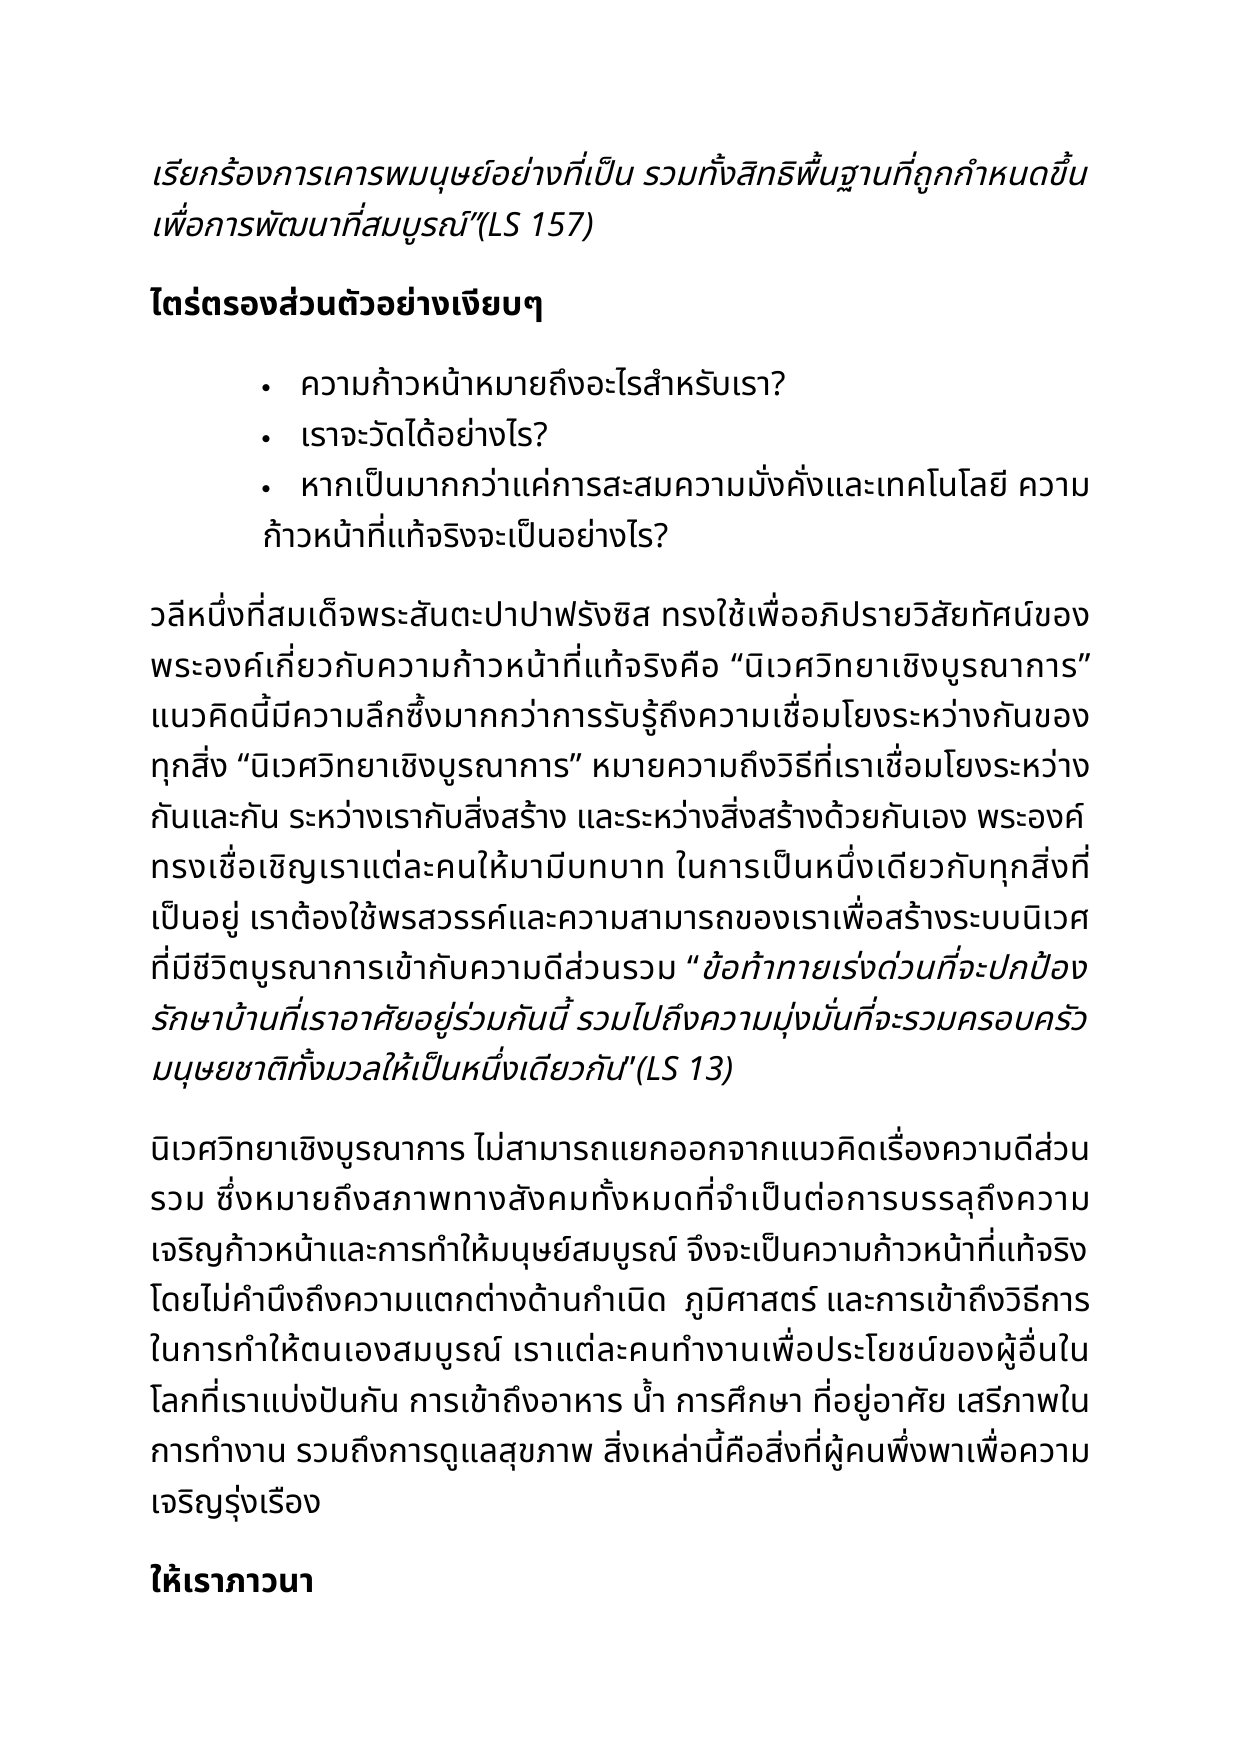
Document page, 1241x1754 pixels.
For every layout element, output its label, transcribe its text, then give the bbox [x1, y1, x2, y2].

text นิเวศวิทยาเชิงบูรณาการ ไม่สามารถแยกออกจากแนวคิดเรื่องความดีส่วนรวม ซึ่งหมายถึงสภาพทางสังคมทั้งหมดที่จำเป็นต่อการบรรลุถึงความเจริญก้าวหน้าและการทำให้มนุษย์สมบูรณ์ จึงจะเป็นความก้าวหน้าที่แท้จริง โดยไม่คำนึงถึงความแตกต่างด้านกำเนิด ภูมิศาสตร์ และการเข้าถึงวิธีการในการทำให้ตนเองสมบูรณ์ เราแต่ละคนทำงานเพื่อประโยชน์ของผู้อื่นในโลกที่เราแบ่งปันกัน การเข้าถึงอาหาร น้ำ การศึกษา ที่อยู่อาศัย เสรีภาพในการทำงาน รวมถึงการดูแลสุขภาพ สิ่งเหล่านี้คือสิ่งที่ผู้คนพึ่งพาเพื่อความเจริญรุ่งเรือง [150, 1125, 1090, 1528]
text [150, 150, 1090, 251]
text ไตร่ตรองส่วนตัวอย่างเงียบๆ [150, 280, 1090, 331]
list ความก้าวหน้าหมายถึงอะไรสำหรับเรา? [262, 360, 1090, 410]
list เราจะวัดได้อย่างไร? [262, 410, 1090, 461]
list หากเป็นมากกว่าแค่การสะสมความมั่งคั่งและเทคโนโลยี ความก้าวหน้าที่แท้จริงจะเป็นอย่างไร? [262, 461, 1090, 562]
text ให้เราภาวนา [150, 1557, 1090, 1608]
text วลีหนึ่งที่สมเด็จพระสันตะปาปาฟรังซิส ทรงใช้เพื่ออภิปรายวิสัยทัศน์ของพระองค์เกี่ยวกับความก้าวหน้าที่แท้จริงคือ “นิเวศวิทยาเชิงบูรณาการ” แนวคิดนี้มีความลึกซึ้งมากกว่าการรับรู้ถึงความเชื่อมโยงระหว่างกันของทุกสิ่ง “นิเวศวิทยาเชิงบูรณาการ” หมายความถึงวิธีที่เราเชื่อมโยงระหว่างกันและกัน ระหว่างเรากับสิ่งสร้าง และระหว่างสิ่งสร้างด้วยกันเอง พระองค์ทรงเชื่อเชิญเราแต่ละคนให้มามีบทบาท ในการเป็นหนึ่งเดียวกับทุกสิ่งที่เป็นอยู่ เราต้องใช้พรสวรรค์และความสามารถของเราเพื่อสร้างระบบนิเวศที่มีชีวิตบูรณาการเข้ากับความดีส่วนรวม “ข้อท้าทายเร่งด่วนที่จะปกป้องรักษาบ้านที่เราอาศัยอยู่ร่วมกันนี้ รวมไปถึงความมุ่งมั่นที่จะรวมครอบครัวมนุษยชาติทั้งมวลให้เป็นหนึ่งเดียวกัน”(LS 13) [150, 591, 1090, 1096]
